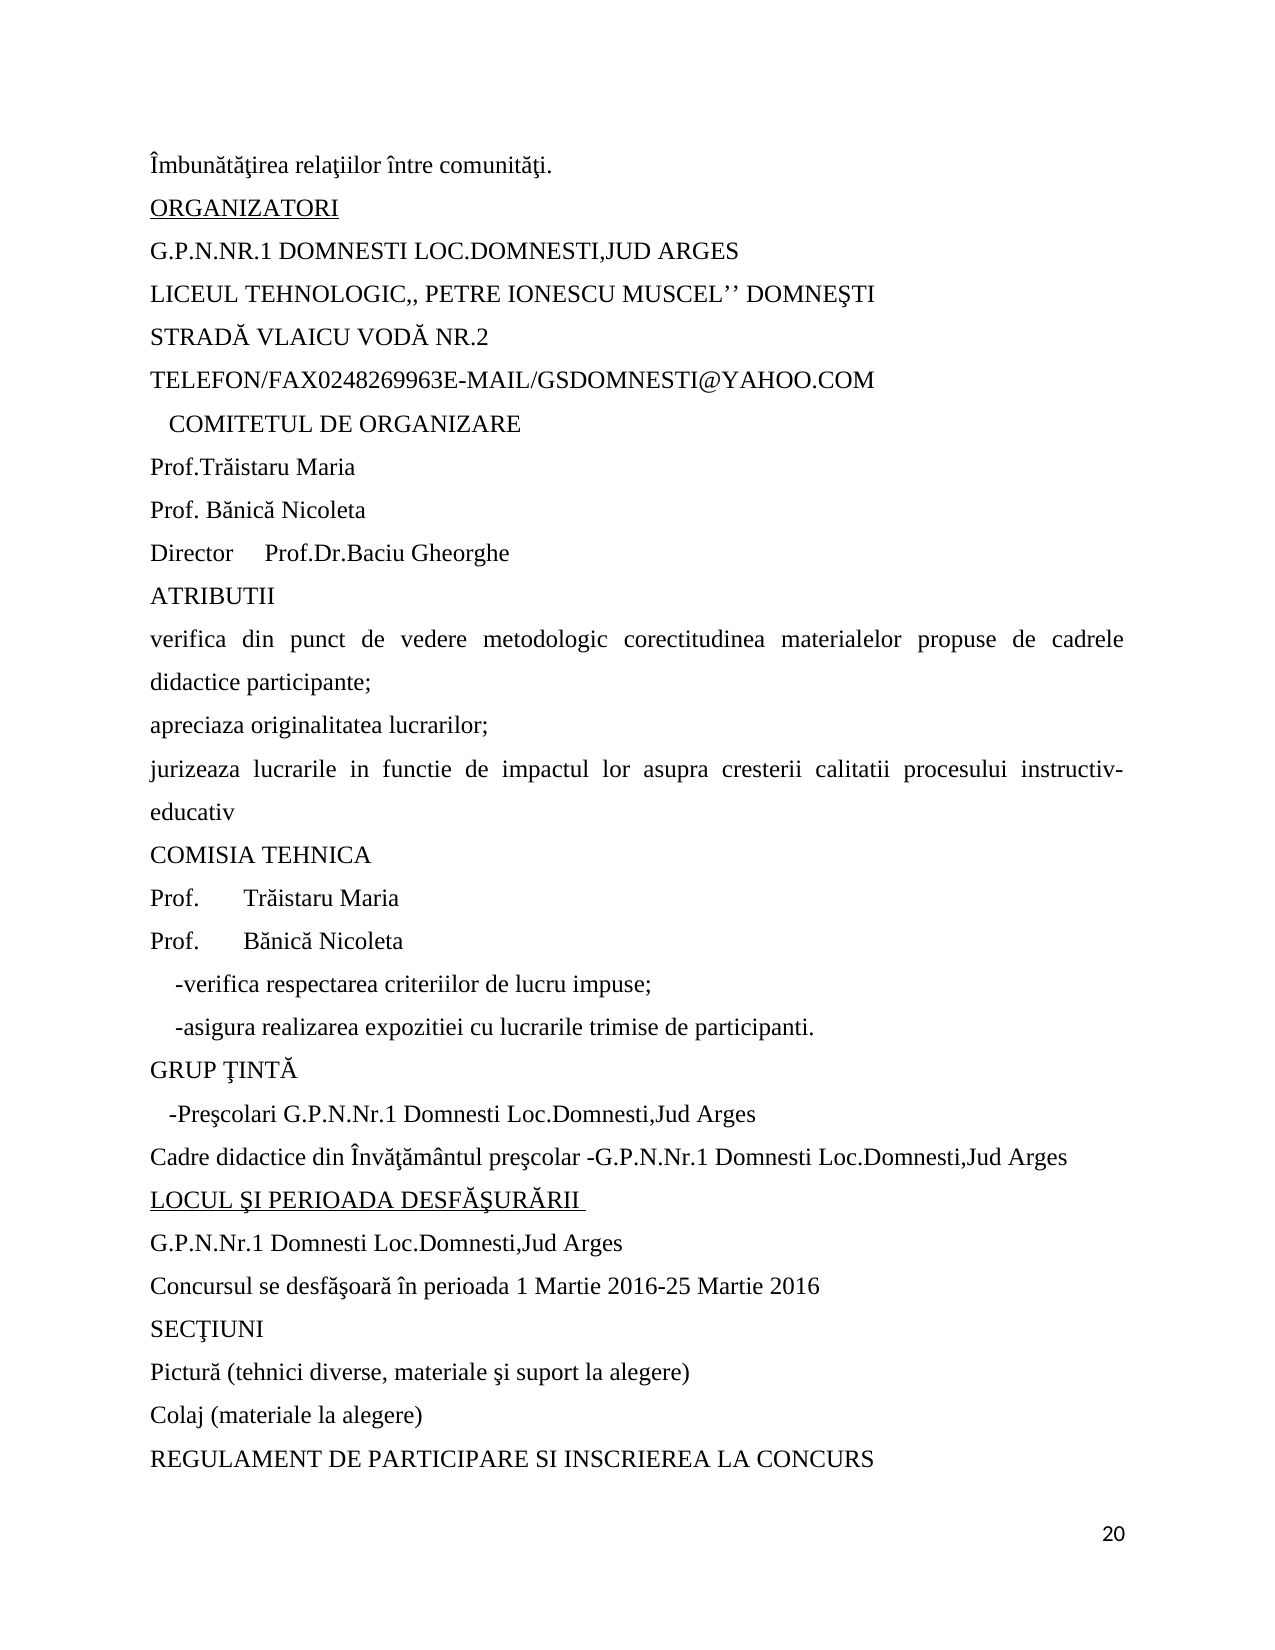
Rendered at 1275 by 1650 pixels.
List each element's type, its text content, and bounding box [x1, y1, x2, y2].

text apreciaza originalitatea lucrarilor; [150, 711, 1125, 739]
text jurizeaza lucrarile in functie de impactul lor asupra cresterii calitatii procesului instructiv-educativ [150, 754, 1125, 826]
text Director Prof.Dr.Baciu Gheorghe [150, 538, 1125, 567]
text Colaj (materiale la alegere) [150, 1401, 1125, 1429]
text GRUP ŢINTĂ [150, 1056, 1125, 1084]
text TELEFON/FAX0248269963E-MAIL/GSDOMNESTI@YAHOO.COM [150, 366, 1125, 394]
text REGULAMENT DE PARTICIPARE SI INSCRIEREA LA CONCURS [150, 1444, 1125, 1472]
text ATRIBUTII [150, 581, 1125, 610]
text Cadre didactice din Învăţământul preşcolar -G.P.N.Nr.1 Domnesti Loc.Domnesti,Jud Arges [150, 1142, 1125, 1171]
text verifica din punct de vedere metodologic corectitudinea materialelor propuse de cadrele didactice participante; [150, 624, 1125, 696]
text Prof. Bănică Nicoleta [150, 926, 1125, 955]
text Prof. Trăistaru Maria [150, 883, 1125, 912]
text ORGANIZATORI [150, 193, 1125, 222]
text Prof. Bănică Nicoleta [150, 495, 1125, 524]
text COMISIA TEHNICA [150, 840, 1125, 869]
text Prof.Trăistaru Maria [150, 452, 1125, 481]
text -Preşcolari G.P.N.Nr.1 Domnesti Loc.Domnesti,Jud Arges [150, 1099, 1125, 1127]
text G.P.N.Nr.1 Domnesti Loc.Domnesti,Jud Arges [150, 1228, 1125, 1257]
text COMITETUL DE ORGANIZARE [150, 409, 1125, 437]
text Concursul se desfăşoară în perioada 1 Martie 2016-25 Martie 2016 [150, 1271, 1125, 1300]
text STRADĂ VLAICU VODĂ NR.2 [150, 322, 1125, 351]
text SECŢIUNI [150, 1314, 1125, 1343]
text G.P.N.NR.1 DOMNESTI LOC.DOMNESTI,JUD ARGES [150, 236, 1125, 265]
text Îmbunătăţirea relaţiilor între comunităţi. [150, 150, 1125, 179]
text LOCUL ŞI PERIOADA DESFĂŞURĂRII [150, 1185, 1125, 1214]
text LICEUL TEHNOLOGIC,, PETRE IONESCU MUSCEL’’ DOMNEŞTI [150, 279, 1125, 308]
text -verifica respectarea criteriilor de lucru impuse; [150, 969, 1125, 998]
text Pictură (tehnici diverse, materiale şi suport la alegere) [150, 1357, 1125, 1386]
text -asigura realizarea expozitiei cu lucrarile trimise de participanti. [150, 1012, 1125, 1041]
